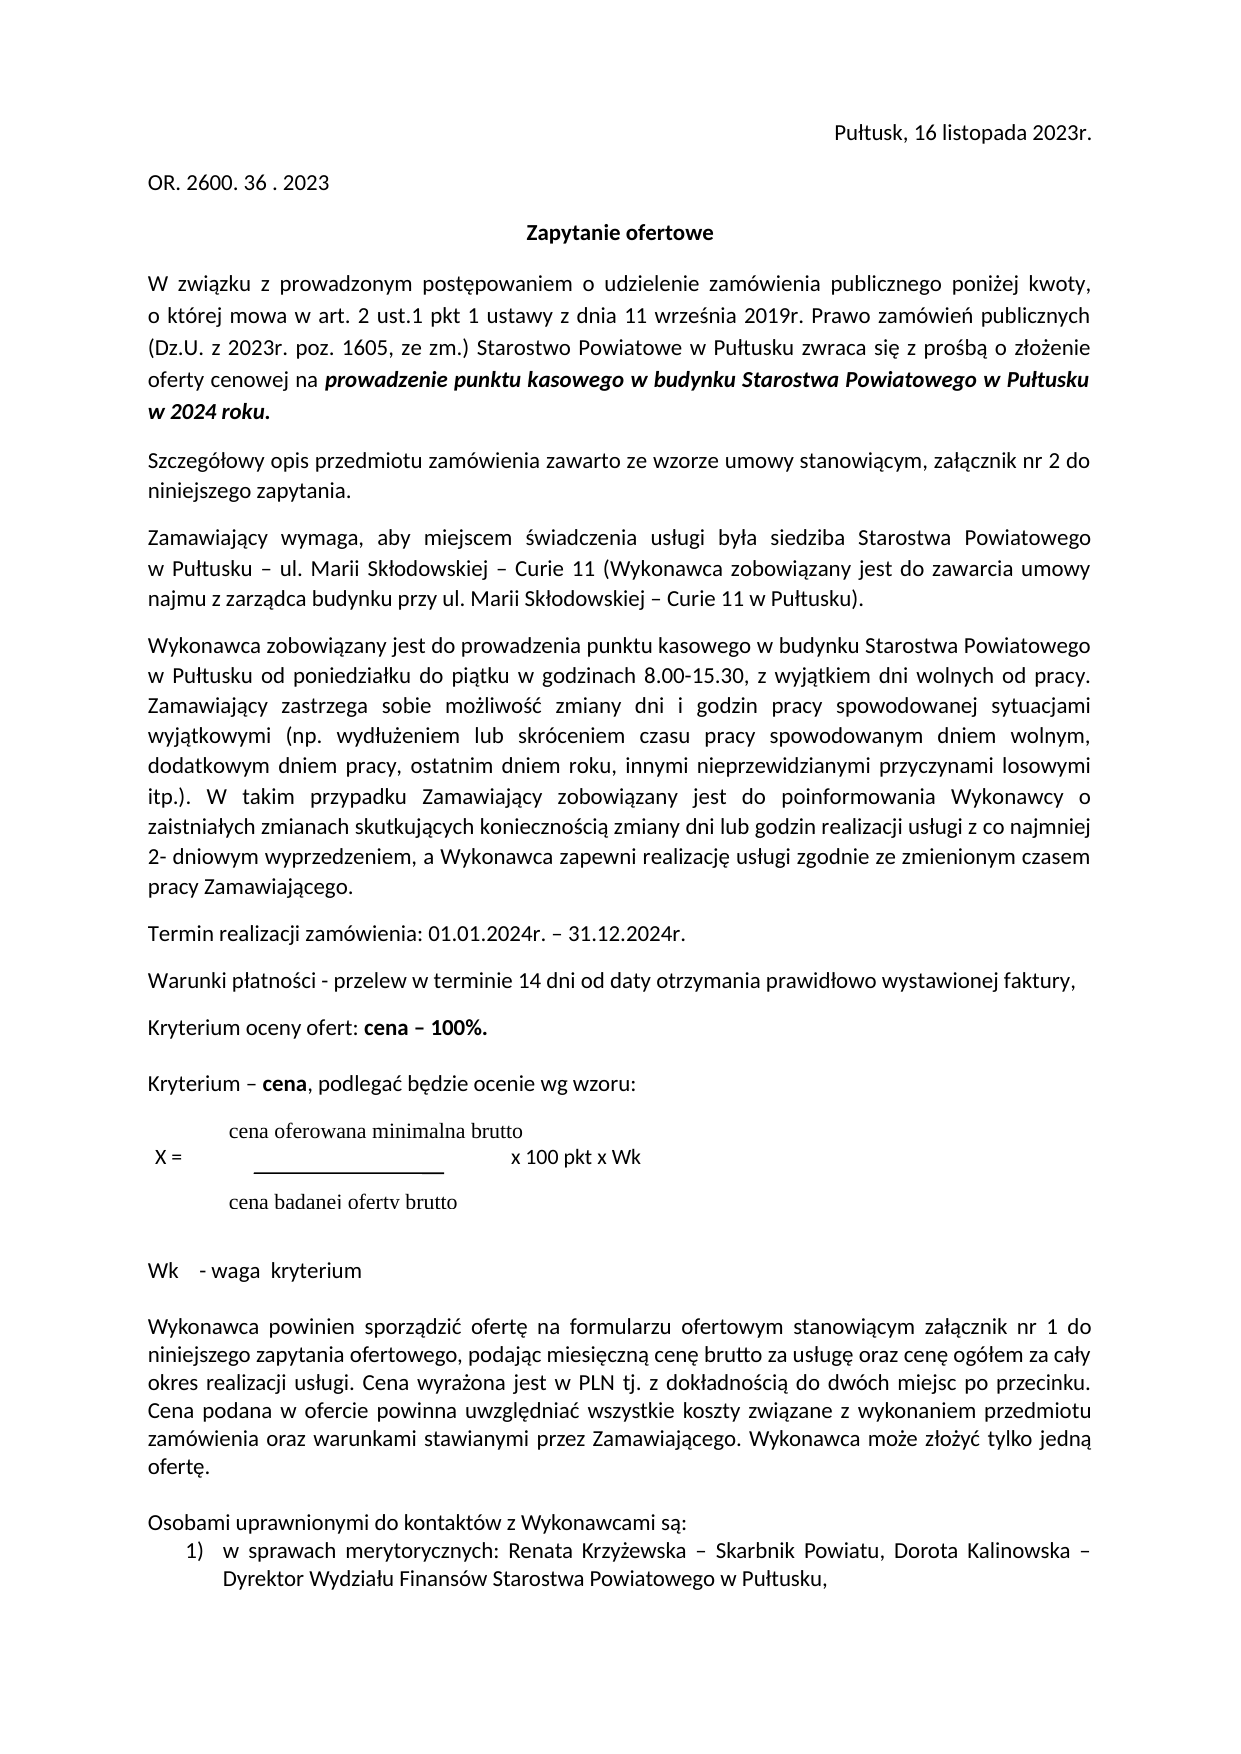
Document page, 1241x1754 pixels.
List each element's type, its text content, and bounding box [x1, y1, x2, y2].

text Termin realizacji zamówienia: 01.01.2024r. – 31.12.2024r. [148, 919, 1093, 947]
text Wykonawca zobowiązany jest do prowadzenia punktu kasowego w budynku Starostwa Powiatowego w Pułtusku od poniedziałku do piątku w godzinach 8.00-15.30, z wyjątkiem dni wolnych od pracy. Zamawiający zastrzega sobie możliwość zmiany dni i godzin pracy spowodowanej sytuacjami wyjątkowymi (np. wydłużeniem lub skróceniem czasu pracy spowodowanym dniem wolnym, dodatkowym dniem pracy, ostatnim dniem roku, innymi nieprzewidzianymi przyczynami losowymi itp.). W takim przypadku Zamawiający zobowiązany jest do poinformowania Wykonawcy o zaistniałych zmianach skutkujących koniecznością zmiany dni lub godzin realizacji usługi z co najmniej 2- dniowym wyprzedzeniem, a Wykonawca zapewni realizację usługi zgodnie ze zmienionym czasem pracy Zamawiającego. [148, 631, 1093, 900]
text Zamawiający wymaga, aby miejscem świadczenia usługi była siedziba Starostwa Powiatowego w Pułtusku – ul. Marii Skłodowskiej – Curie 11 (Wykonawca zobowiązany jest do zawarcia umowy najmu z zarządca budynku przy ul. Marii Skłodowskiej – Curie 11 w Pułtusku). [148, 523, 1093, 612]
text Zapytanie ofertowe [148, 218, 1093, 247]
text Wk - waga kryterium [148, 1256, 1093, 1284]
text Kryterium oceny ofert: cena – 100%. [148, 1013, 1093, 1041]
list w sprawach merytorycznych: Renata Krzyżewska – Skarbnik Powiatu, Dorota Kalinowska – Dyrektor Wydziału Finansów Starostwa Powiatowego w Pułtusku, [185, 1536, 1093, 1592]
text Szczegółowy opis przedmiotu zamówienia zawarto ze wzorze umowy stanowiącym, załącznik nr 2 do niniejszego zapytania. [148, 446, 1093, 504]
text Wykonawca powinien sporządzić ofertę na formularzu ofertowym stanowiącym załącznik nr 1 do niniejszego zapytania ofertowego, podając miesięczną cenę brutto za usługę oraz cenę ogółem za cały okres realizacji usługi. Cena wyrażona jest w PLN tj. z dokładnością do dwóch miejsc po przecinku. Cena podana w ofercie powinna uwzględniać wszystkie koszty związane z wykonaniem przedmiotu zamówienia oraz warunkami stawianymi przez Zamawiającego. Wykonawca może złożyć tylko jedną ofertę. [148, 1312, 1093, 1480]
text OR. 2600. 36 . 2023 [148, 168, 1093, 196]
text Kryterium – cena, podlegać będzie ocenie wg wzoru: [148, 1069, 1093, 1097]
text W związku z prowadzonym postępowaniem o udzielenie zamówienia publicznego poniżej kwoty, o której mowa w art. 2 ust.1 pkt 1 ustawy z dnia 11 września 2019r. Prawo zamówień publicznych (Dz.U. z 2023r. poz. 1605, ze zm.) Starostwo Powiatowe w Pułtusku zwraca się z prośbą o złożenie oferty cenowej na prowadzenie punktu kasowego w budynku Starostwa Powiatowego w Pułtusku w 2024 roku. [148, 269, 1093, 426]
text Warunki płatności - przelew w terminie 14 dni od daty otrzymania prawidłowo wystawionej faktury, [148, 966, 1093, 994]
text Osobami uprawnionymi do kontaktów z Wykonawcami są: [148, 1508, 1093, 1536]
text Pułtusk, 16 listopada 2023r. [148, 118, 1093, 146]
